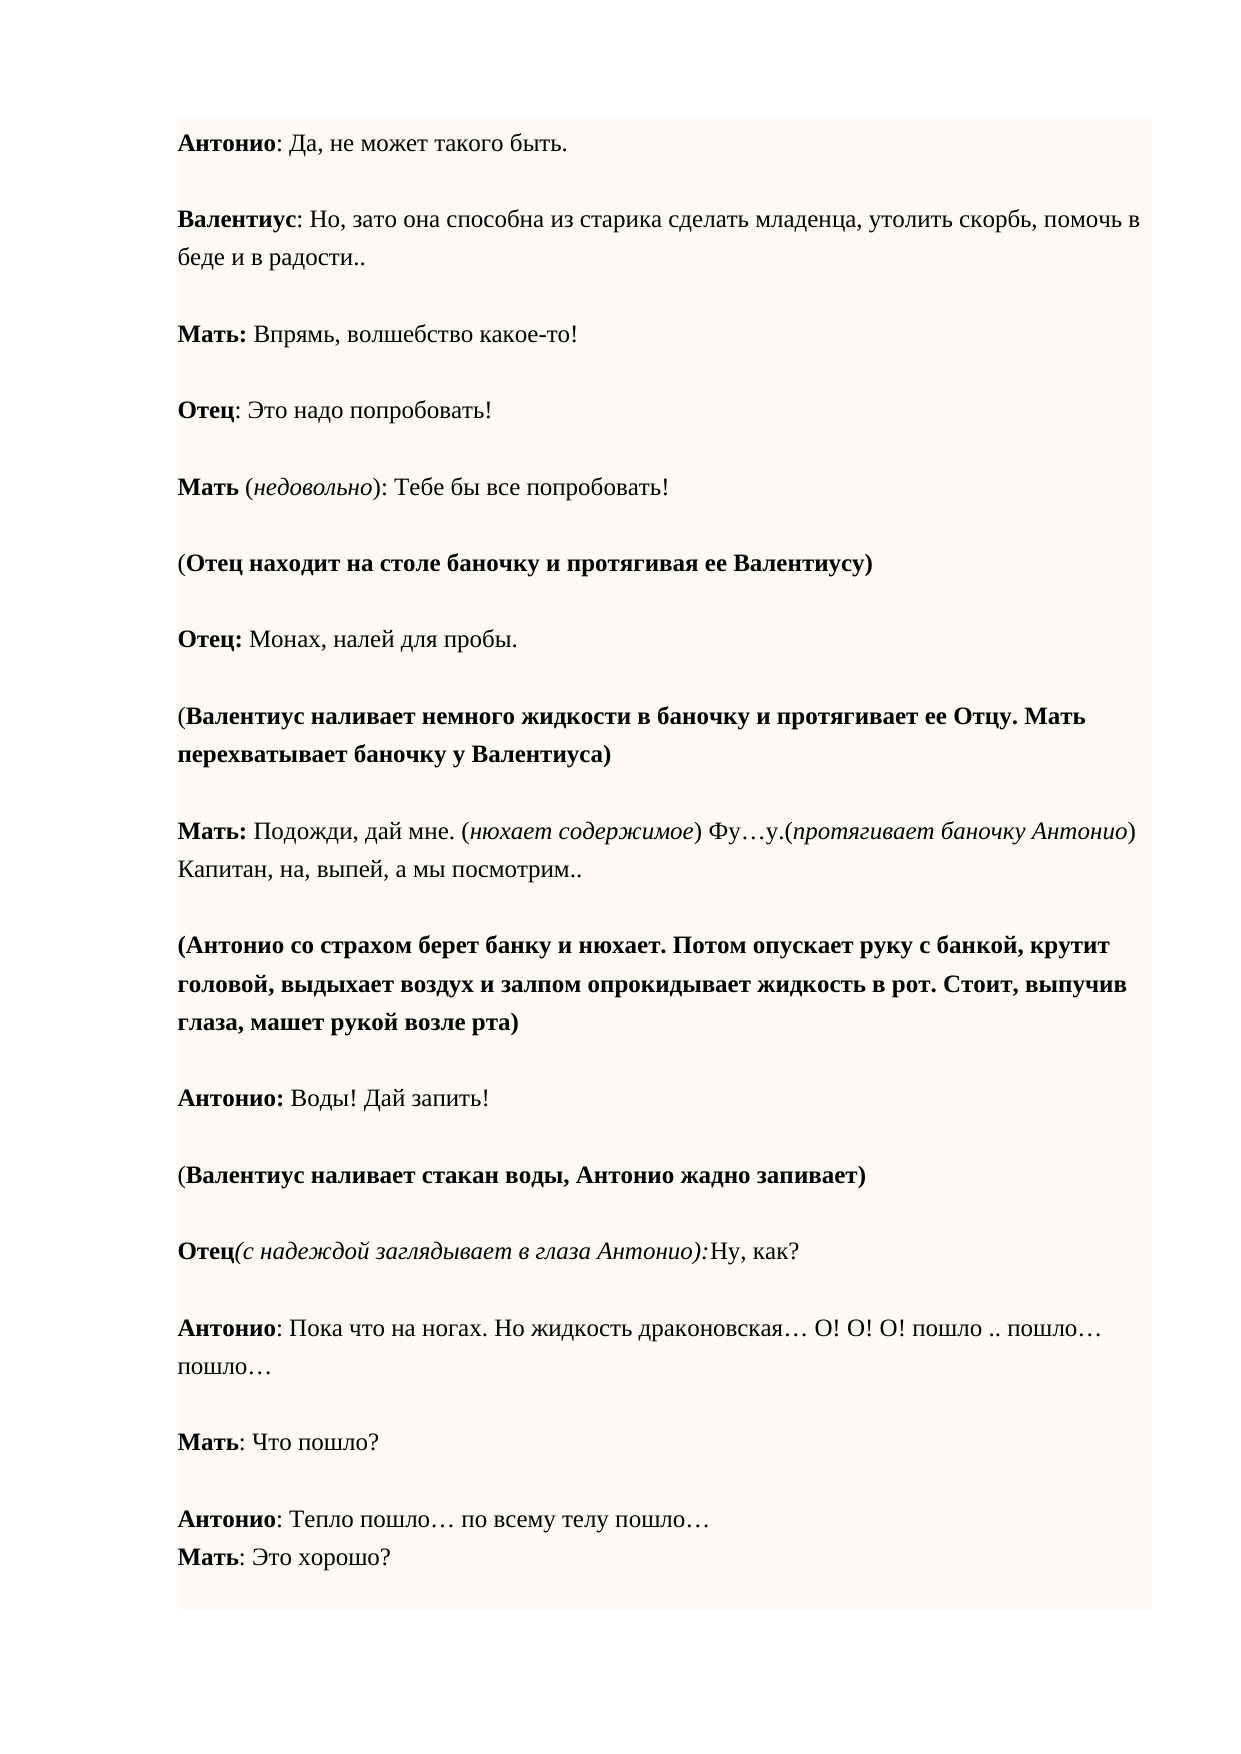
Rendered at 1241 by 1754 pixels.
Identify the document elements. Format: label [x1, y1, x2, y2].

text [177, 118, 1152, 1609]
